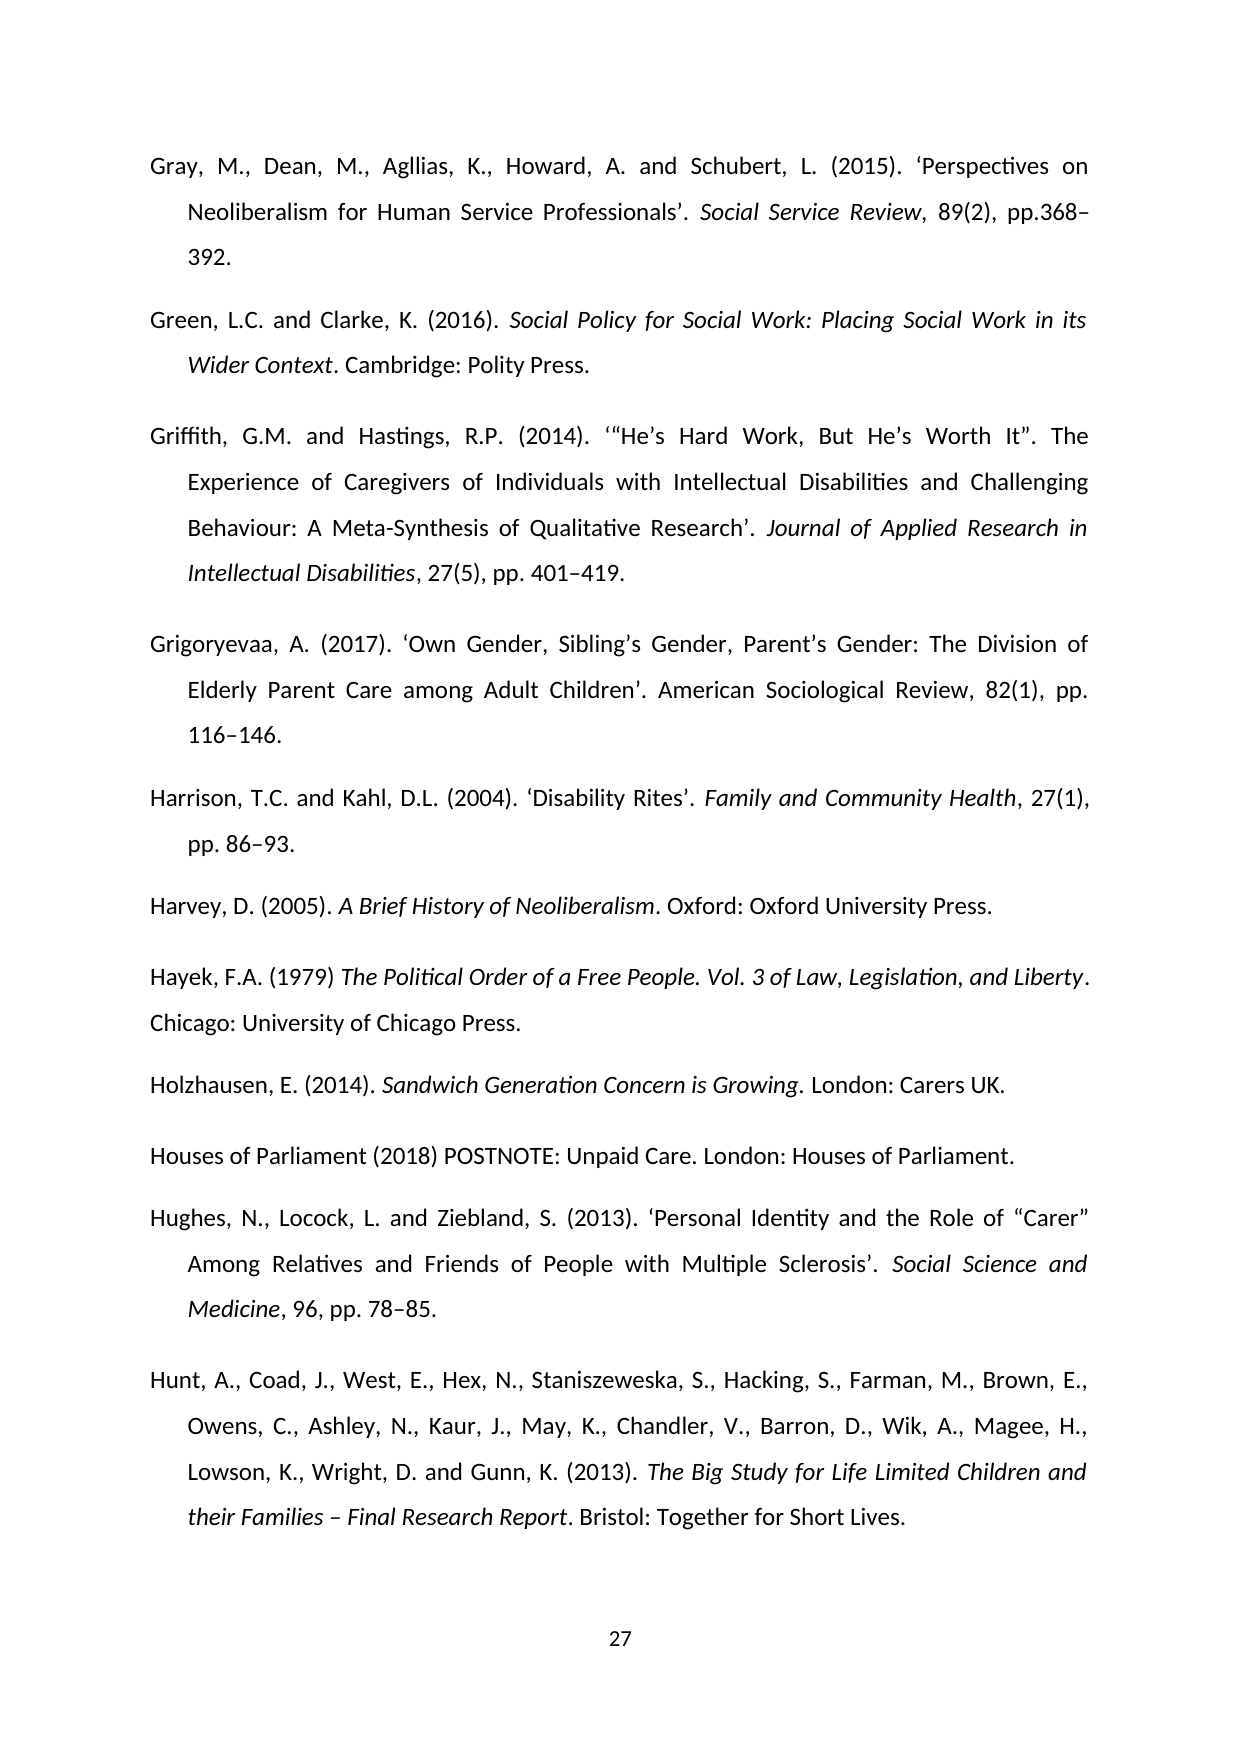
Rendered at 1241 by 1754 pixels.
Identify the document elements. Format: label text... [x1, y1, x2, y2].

text Green, L.C. and Clarke, K. (2016). Social Policy for Social Work: Placing Social Work in its Wider Context. Cambridge: Polity Press. [150, 304, 1090, 380]
text Houses of Parliament (2018) POSTNOTE: Unpaid Care. London: Houses of Parliament. [150, 1140, 1090, 1170]
text Hughes, N., Locock, L. and Ziebland, S. (2013). ‘Personal Identity and the Role of “Carer” Among Relatives and Friends of People with Multiple Sclerosis’. Social Science and Medicine, 96, pp. 78–85. [150, 1202, 1090, 1324]
text Gray, M., Dean, M., Agllias, K., Howard, A. and Schubert, L. (2015). ‘Perspectives on Neoliberalism for Human Service Professionals’. Social Service Review, 89(2), pp.368–392. [150, 150, 1090, 272]
text Holzhausen, E. (2014). Sandwich Generation Concern is Growing. London: Carers UK. [150, 1069, 1090, 1099]
text Hayek, F.A. (1979) The Political Order of a Free People. Vol. 3 of Law, Legislation, and Liberty. Chicago: University of Chicago Press. [150, 961, 1090, 1037]
text Harvey, D. (2005). A Brief History of Neoliberalism. Oxford: Oxford University Press. [150, 890, 1090, 921]
text Griffith, G.M. and Hastings, R.P. (2014). ‘“He’s Hard Work, But He’s Worth It”. The Experience of Caregivers of Individuals with Intellectual Disabilities and Challenging Behaviour: A Meta-Synthesis of Qualitative Research’. Journal of Applied Research in Intellectual Disabilities, 27(5), pp. 401–419. [150, 420, 1090, 588]
text Hunt, A., Coad, J., West, E., Hex, N., Staniszeweska, S., Hacking, S., Farman, M., Brown, E., Owens, C., Ashley, N., Kaur, J., May, K., Chandler, V., Barron, D., Wik, A., Magee, H., Lowson, K., Wright, D. and Gunn, K. (2013). The Big Study for Life Limited Children and their Families – Final Research Report. Bristol: Together for Short Lives. [150, 1364, 1090, 1532]
text Grigoryevaa, A. (2017). ‘Own Gender, Sibling’s Gender, Parent’s Gender: The Division of Elderly Parent Care among Adult Children’. American Sociological Review, 82(1), pp. 116–146. [150, 628, 1090, 750]
text Harrison, T.C. and Kahl, D.L. (2004). ‘Disability Rites’. Family and Community Health, 27(1), pp. 86–93. [150, 782, 1090, 858]
